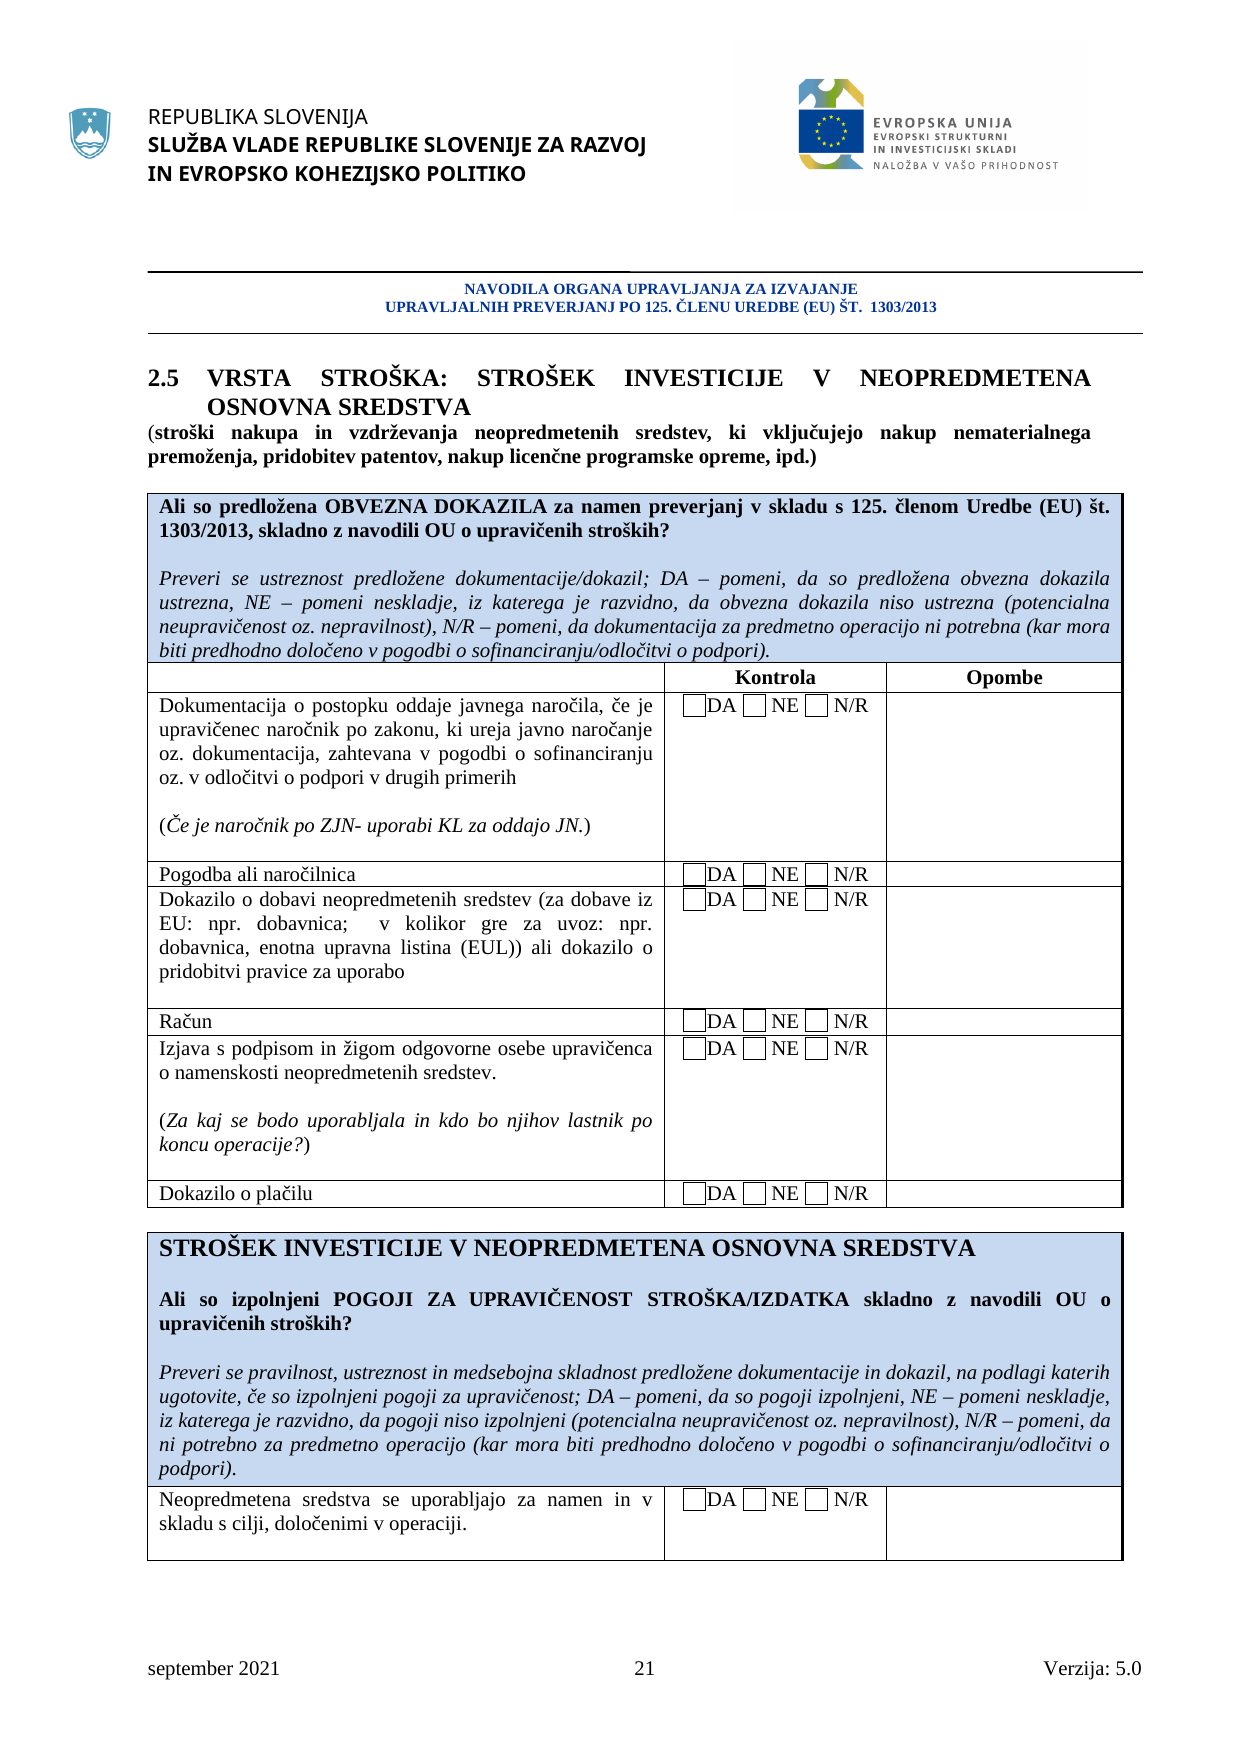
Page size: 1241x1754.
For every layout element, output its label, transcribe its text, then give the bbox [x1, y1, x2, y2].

table_cell DA NE N/R [665, 1036, 886, 1180]
table_cell Dokumentacija o postopku oddaje javnega naročila, če je upravičenec naročnik po zakonu, ki ureja javno naročanje oz. dokumentacija, zahtevana v pogodbi o sofinanciranju oz. v odločitvi o podpori v drugih primerih (Če je naročnik po ZJN- uporabi KL za oddajo JN.) [148, 693, 664, 861]
table_cell DA NE N/R [665, 1009, 886, 1035]
table_cell DA NE N/R [665, 862, 886, 886]
table_header STROŠEK INVESTICIJE V NEOPREDMETENA OSNOVNA SREDSTVA Ali so izpolnjeni POGOJI ZA UPRAVIČENOST STROŠKA/IZDATKA skladno z navodili OU o upravičenih stroških? Preveri se pravilnost, ustreznost in medsebojna skladnost predložene dokumentacije in dokazil, na podlagi katerih ugotovite, če so izpolnjeni pogoji za upravičenost; DA – pomeni, da so pogoji izpolnjeni, NE – pomeni neskladje, iz katerega je razvidno, da pogoji niso izpolnjeni (potencialna neupravičenost oz. nepravilnost), N/R – pomeni, da ni potrebno za predmetno operacijo (kar mora biti predhodno določeno v pogodbi o sofinanciranju/odločitvi o podpori). [148, 1233, 1121, 1486]
table_cell [887, 1181, 1121, 1207]
table_cell Kontrola [665, 663, 886, 692]
table_cell [887, 1009, 1121, 1035]
text VRSTA STROŠKA: STROŠEK INVESTICIJE V NEOPREDMETENA OSNOVNA SREDSTVA [148, 363, 1093, 420]
table_cell [887, 1036, 1121, 1180]
table_cell Račun [148, 1009, 664, 1035]
table_cell DA NE N/R [665, 693, 886, 861]
table_cell DA NE N/R [665, 887, 886, 1007]
table_header Ali so predložena OBVEZNA DOKAZILA za namen preverjanj v skladu s 125. členom Uredbe (EU) št. 1303/2013, skladno z navodili OU o upravičenih stroških? Preveri se ustreznost predložene dokumentacije/dokazil; DA – pomeni, da so predložena obvezna dokazila ustrezna, NE – pomeni neskladje, iz katerega je razvidno, da obvezna dokazila niso ustrezna (potencialna neupravičenost oz. nepravilnost), N/R – pomeni, da dokumentacija za predmetno operacijo ni potrebna (kar mora biti predhodno določeno v pogodbi o sofinanciranju/odločitvi o podpori). [148, 494, 1121, 662]
table_cell Dokazilo o dobavi neopredmetenih sredstev (za dobave iz EU: npr. dobavnica; v kolikor gre za uvoz: npr. dobavnica, enotna upravna listina (EUL)) ali dokazilo o pridobitvi pravice za uporabo [148, 887, 664, 1007]
table_cell Neopredmetena sredstva se uporabljajo za namen in v skladu s cilji, določenimi v operaciji. [148, 1487, 664, 1559]
table_cell Opombe [887, 663, 1121, 692]
picture [732, 40, 1089, 213]
table_cell [887, 862, 1121, 886]
picture [63, 102, 114, 159]
table_cell DA NE N/R [665, 1181, 886, 1207]
table_cell [887, 1487, 1121, 1559]
table_cell [887, 887, 1121, 1007]
table_cell Izjava s podpisom in žigom odgovorne osebe upravičenca o namenskosti neopredmetenih sredstev. (Za kaj se bodo uporabljala in kdo bo njihov lastnik po koncu operacije?) [148, 1036, 664, 1180]
table_cell [148, 663, 664, 692]
table_cell Dokazilo o plačilu [148, 1181, 664, 1207]
table_cell DA NE N/R [665, 1487, 886, 1559]
table_cell [887, 693, 1121, 861]
text (stroški nakupa in vzdrževanja neopredmetenih sredstev, ki vključujejo nakup nematerialnega premoženja, pridobitev patentov, nakup licenčne programske opreme, ipd.) [148, 420, 1093, 468]
table_cell Pogodba ali naročilnica [148, 862, 664, 886]
